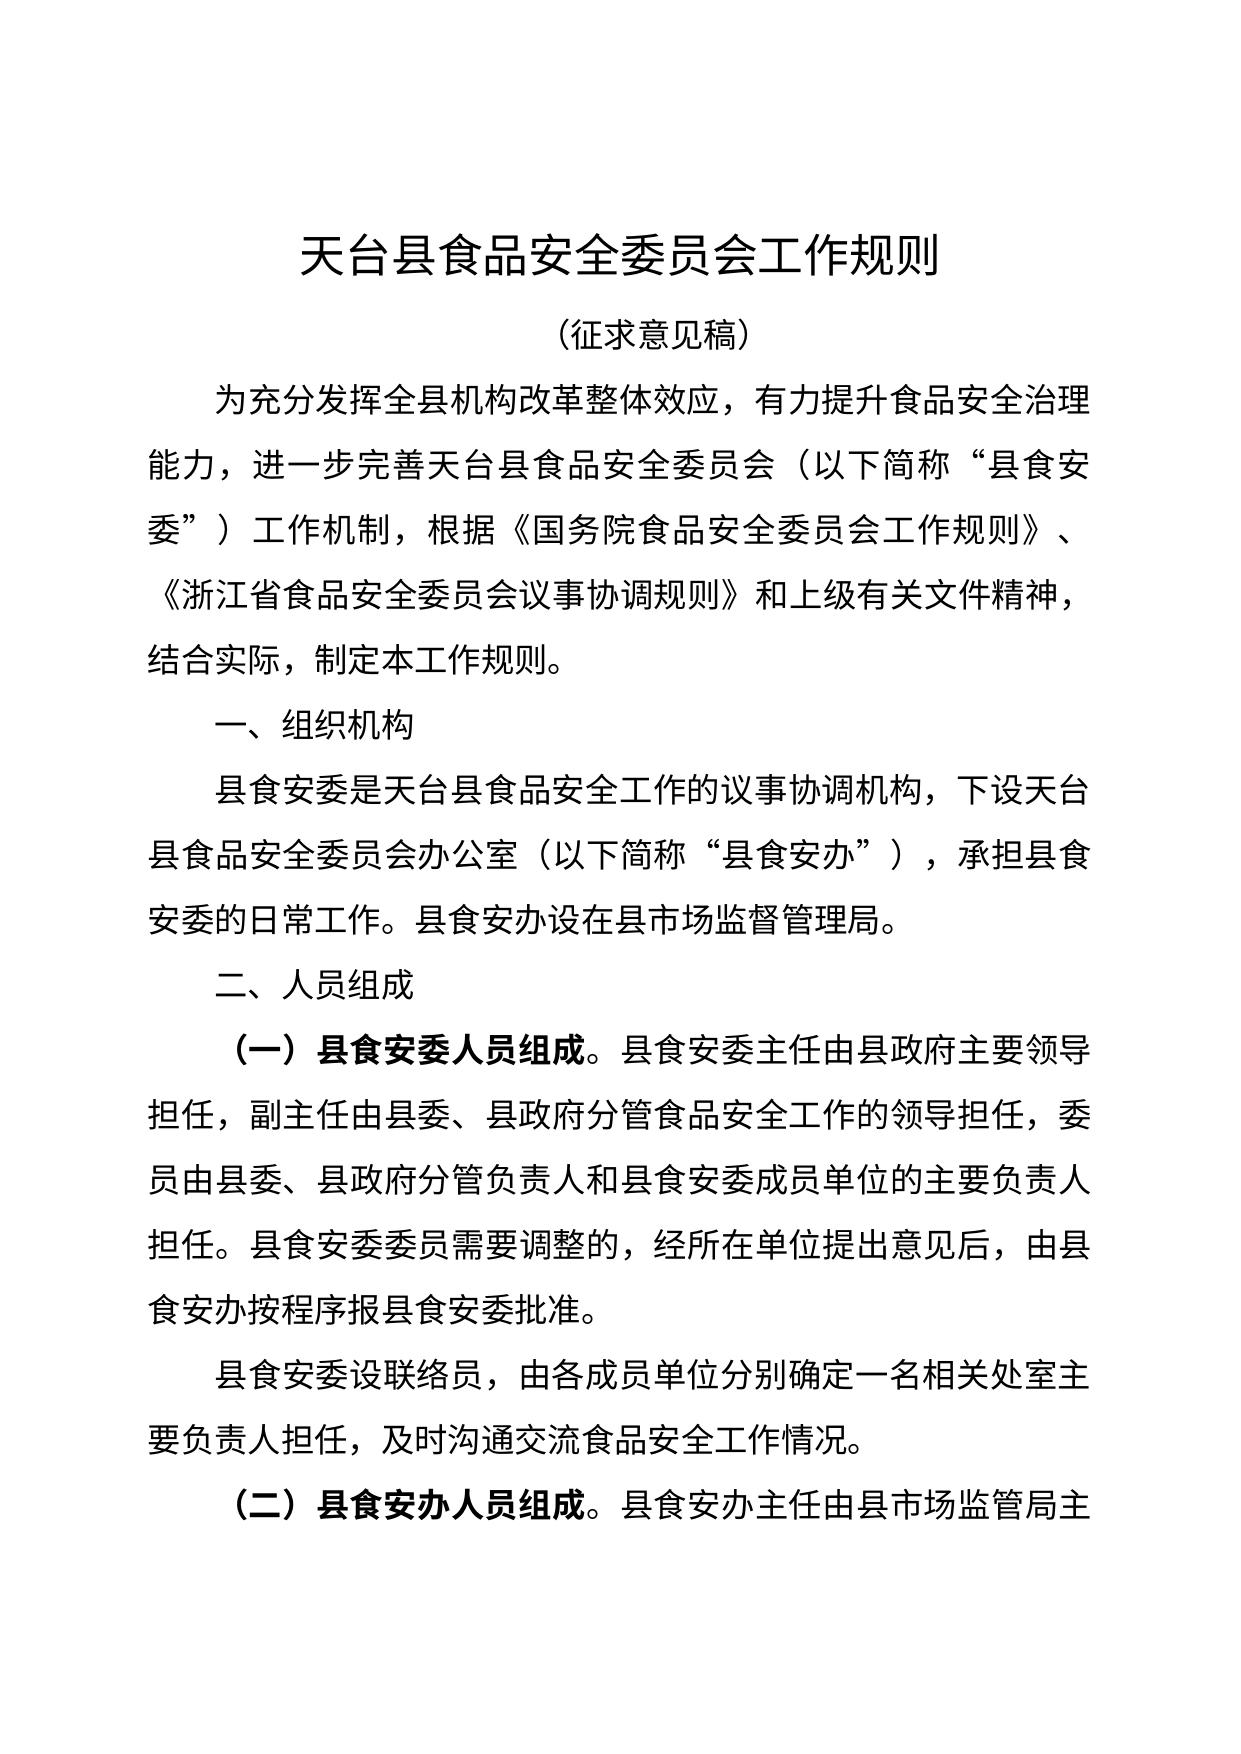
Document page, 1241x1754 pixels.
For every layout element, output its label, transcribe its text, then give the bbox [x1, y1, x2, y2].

text 天台县食品安全委员会工作规则 [148, 203, 1092, 301]
text （一）县食安委人员组成。县食安委主任由县政府主要领导担任，副主任由县委、县政府分管食品安全工作的领导担任，委员由县委、县政府分管负责人和县食安委成员单位的主要负责人担任。县食安委委员需要调整的，经所在单位提出意见后，由县食安办按程序报县食安委批准。 [148, 1016, 1092, 1341]
text 二、人员组成 [148, 951, 1092, 1016]
text 一、组织机构 [148, 691, 1092, 756]
text 为充分发挥全县机构改革整体效应，有力提升食品安全治理能力，进一步完善天台县食品安全委员会（以下简称“县食安委”）工作机制，根据《国务院食品安全委员会工作规则》、《浙江省食品安全委员会议事协调规则》和上级有关文件精神，结合实际，制定本工作规则。 [148, 366, 1092, 691]
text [148, 1471, 1092, 1536]
text （征求意见稿） [148, 301, 1092, 366]
text 县食安委设联络员，由各成员单位分别确定一名相关处室主要负责人担任，及时沟通交流食品安全工作情况。 [148, 1341, 1092, 1471]
text 县食安委是天台县食品安全工作的议事协调机构，下设天台县食品安全委员会办公室（以下简称“县食安办”），承担县食安委的日常工作。县食安办设在县市场监督管理局。 [148, 756, 1092, 951]
